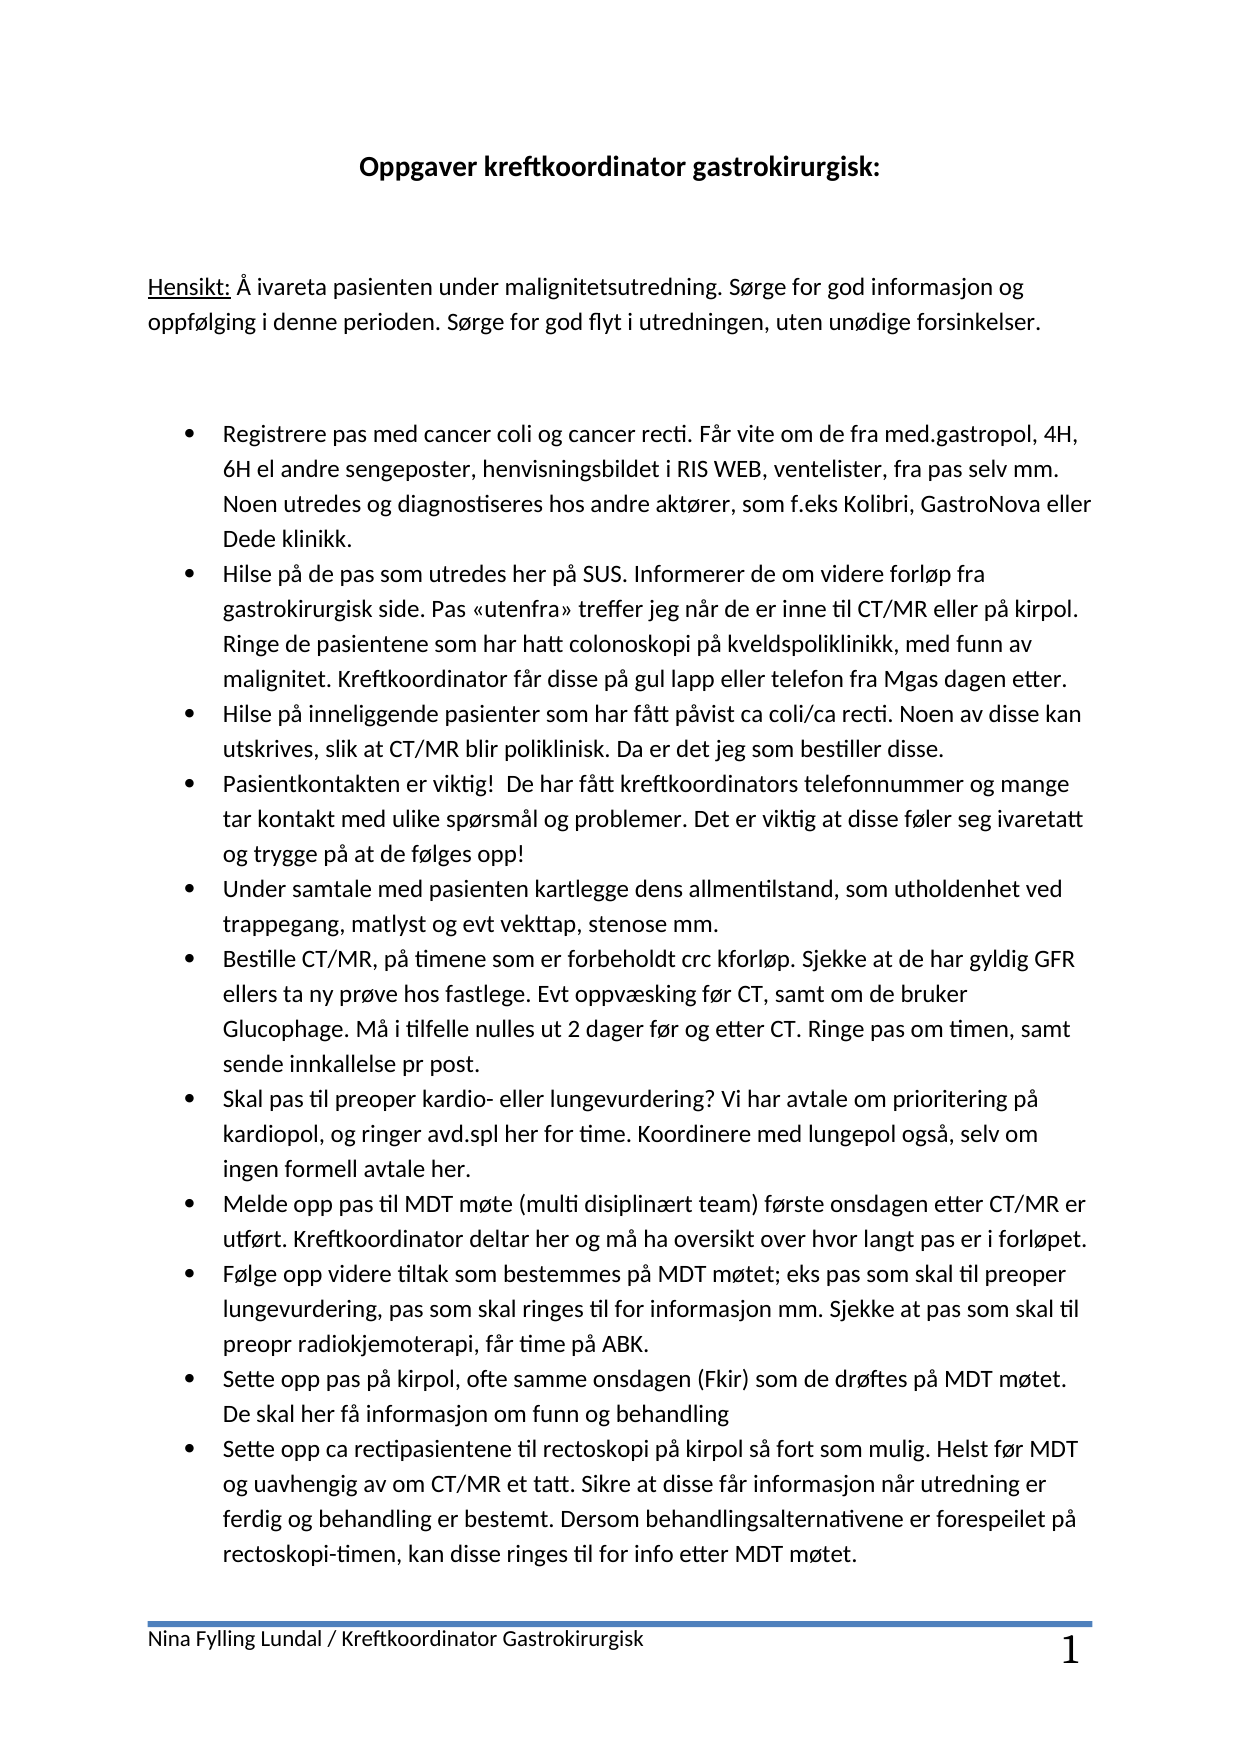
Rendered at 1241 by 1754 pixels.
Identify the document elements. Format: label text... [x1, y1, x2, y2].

list Sette opp ca rectipasientene til rectoskopi på kirpol så fort som mulig. Helst før MDT og uavhengig av om CT/MR et tatt. Sikre at disse får informasjon når utredning er ferdig og behandling er bestemt. Dersom behandlingsalternativene er forespeilet på rectoskopi-timen, kan disse ringes til for info etter MDT møtet. [185, 1433, 1093, 1568]
list Under samtale med pasienten kartlegge dens allmentilstand, som utholdenhet ved trappegang, matlyst og evt vekttap, stenose mm. [185, 873, 1093, 938]
list Bestille CT/MR, på timene som er forbeholdt crc kforløp. Sjekke at de har gyldig GFR ellers ta ny prøve hos fastlege. Evt oppvæsking før CT, samt om de bruker Glucophage. Må i tilfelle nulles ut 2 dager før og etter CT. Ringe pas om timen, samt sende innkallelse pr post. [185, 943, 1093, 1078]
list Registrere pas med cancer coli og cancer recti. Får vite om de fra med.gastropol, 4H, 6H el andre sengeposter, henvisningsbildet i RIS WEB, ventelister, fra pas selv mm. Noen utredes og diagnostiseres hos andre aktører, som f.eks Kolibri, GastroNova eller Dede klinikk. [185, 418, 1093, 553]
list Hilse på de pas som utredes her på SUS. Informerer de om videre forløp fra gastrokirurgisk side. Pas «utenfra» treffer jeg når de er inne til CT/MR eller på kirpol. Ringe de pasientene som har hatt colonoskopi på kveldspoliklinikk, med funn av malignitet. Kreftkoordinator får disse på gul lapp eller telefon fra Mgas dagen etter. [185, 558, 1093, 693]
list Følge opp videre tiltak som bestemmes på MDT møtet; eks pas som skal til preoper lungevurdering, pas som skal ringes til for informasjon mm. Sjekke at pas som skal til preopr radiokjemoterapi, får time på ABK. [185, 1258, 1093, 1358]
list Pasientkontakten er viktig! De har fått kreftkoordinators telefonnummer og mange tar kontakt med ulike spørsmål og problemer. Det er viktig at disse føler seg ivaretatt og trygge på at de følges opp! [185, 768, 1093, 868]
list Hilse på inneliggende pasienter som har fått påvist ca coli/ca recti. Noen av disse kan utskrives, slik at CT/MR blir poliklinisk. Da er det jeg som bestiller disse. [185, 698, 1093, 763]
text Hensikt: Å ivareta pasienten under malignitetsutredning. Sørge for god informasjon og oppfølging i denne perioden. Sørge for god flyt i utredningen, uten unødige forsinkelser. [148, 271, 1093, 337]
list Melde opp pas til MDT møte (multi disiplinært team) første onsdagen etter CT/MR er utført. Kreftkoordinator deltar her og må ha oversikt over hvor langt pas er i forløpet. [185, 1188, 1093, 1253]
text Oppgaver kreftkoordinator gastrokirurgisk: [148, 148, 1093, 183]
list Skal pas til preoper kardio- eller lungevurdering? Vi har avtale om prioritering på kardiopol, og ringer avd.spl her for time. Koordinere med lungepol også, selv om ingen formell avtale her. [185, 1083, 1093, 1183]
list Sette opp pas på kirpol, ofte samme onsdagen (Fkir) som de drøftes på MDT møtet. De skal her få informasjon om funn og behandling [185, 1363, 1093, 1428]
